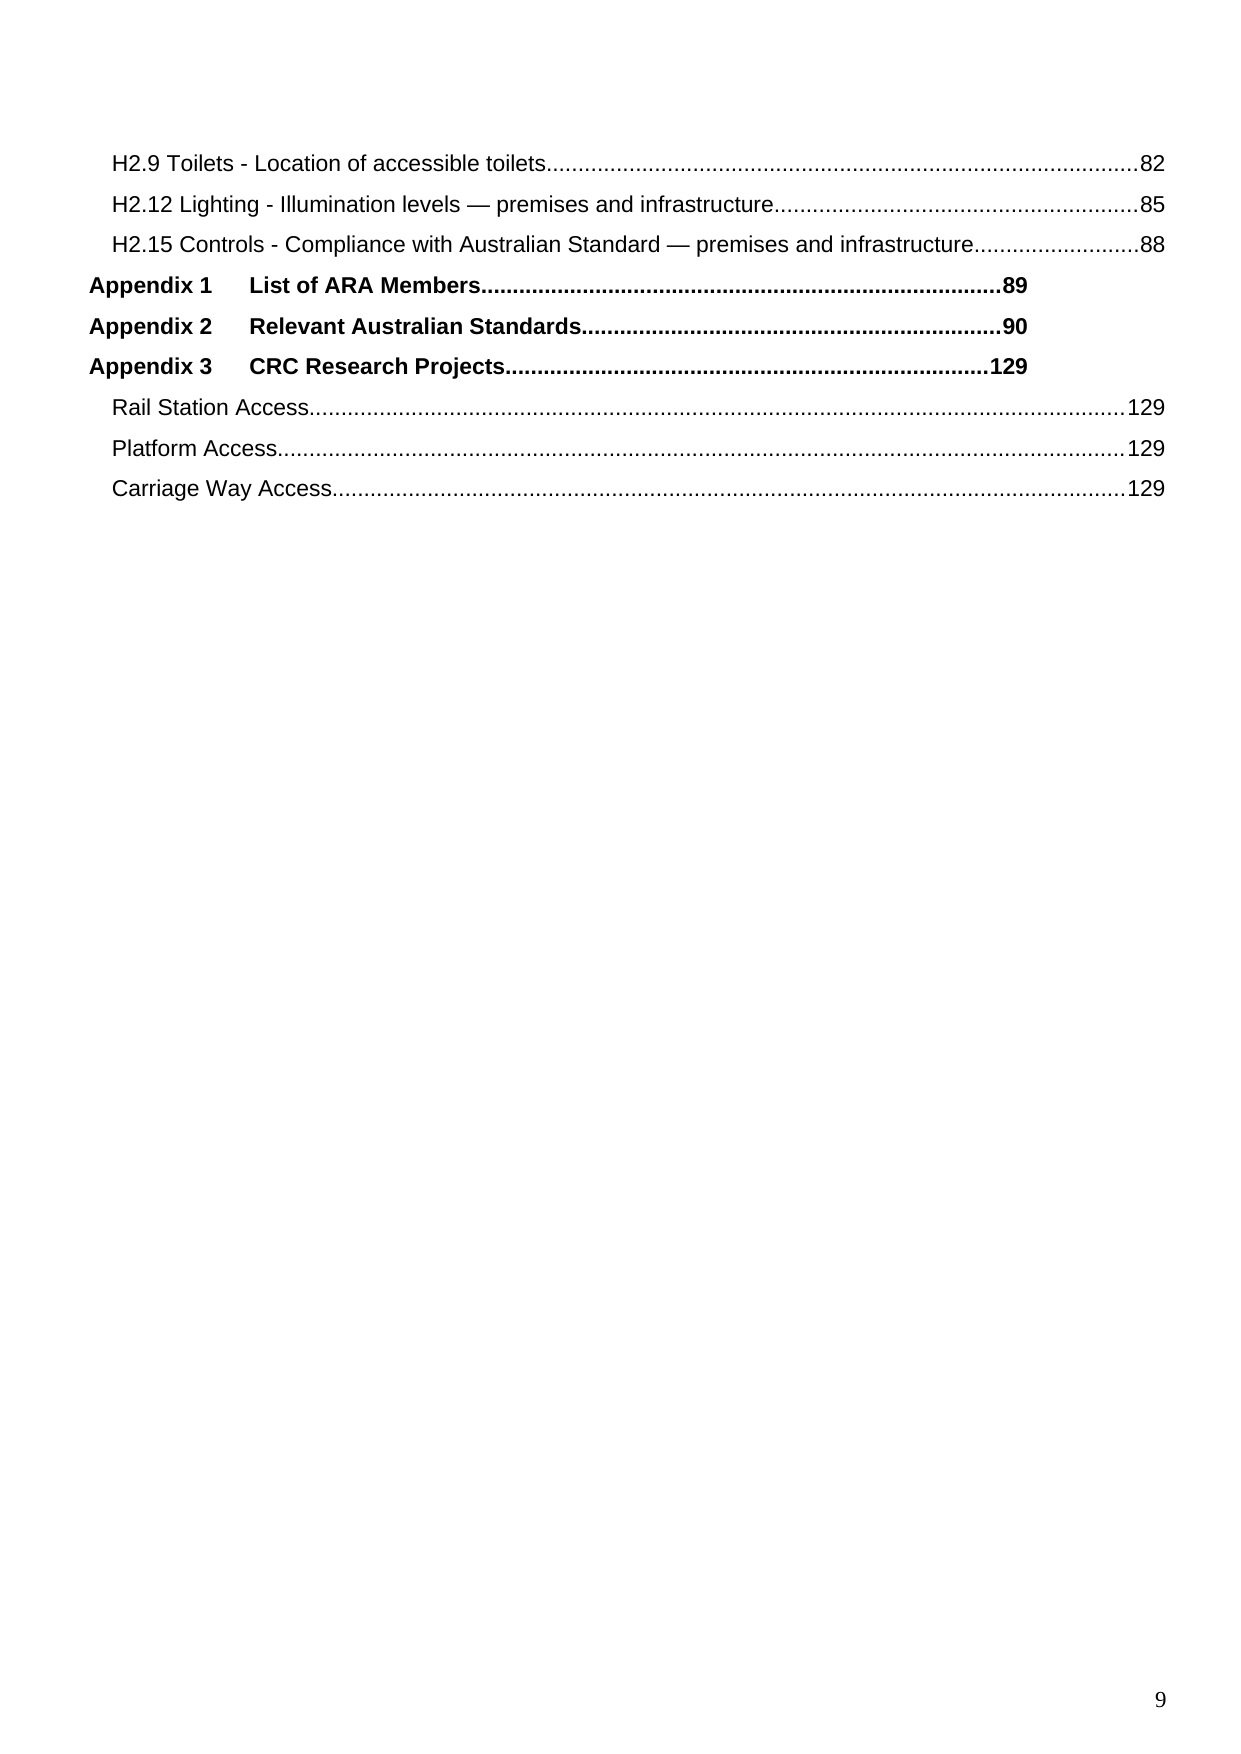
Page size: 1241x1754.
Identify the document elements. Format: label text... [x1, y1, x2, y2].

text H2.12 Lighting - Illumination levels — premises and infrastructure 85 [112, 191, 1166, 217]
text Appendix 2 Relevant Australian Standards 90 [89, 313, 1166, 339]
text Platform Access 129 [112, 435, 1166, 461]
text H2.15 Controls - Compliance with Australian Standard — premises and infrastructure 88 [112, 231, 1166, 258]
text Carriage Way Access 129 [112, 475, 1166, 502]
text Appendix 3 CRC Research Projects 129 [89, 353, 1166, 380]
text H2.9 Toilets - Location of accessible toilets 82 [112, 150, 1166, 176]
text Appendix 1 List of ARA Members 89 [89, 272, 1166, 298]
text Rail Station Access 129 [112, 394, 1166, 420]
